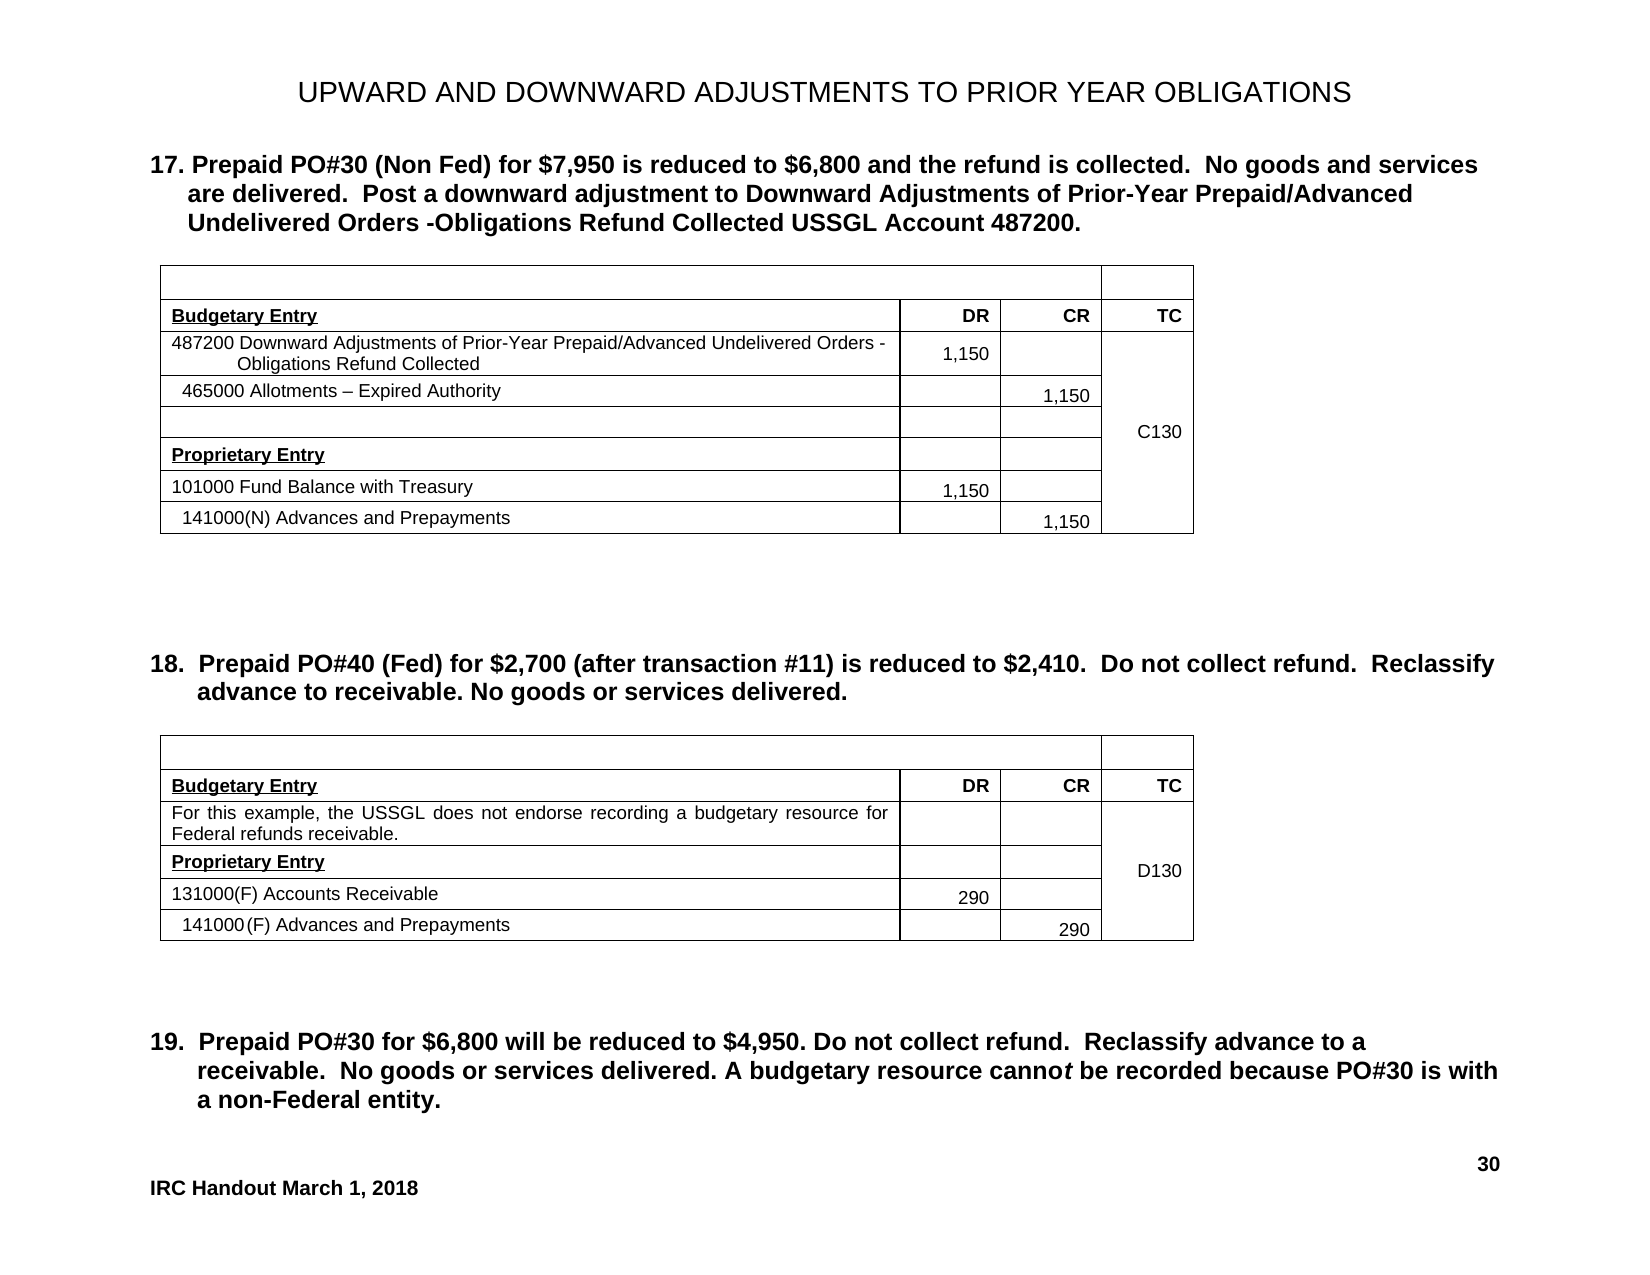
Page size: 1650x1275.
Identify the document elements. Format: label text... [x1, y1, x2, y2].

table_cell For this example, the USSGL does not endorse recording a budgetary resource for Federal refunds receivable. [161, 802, 899, 845]
table_cell CR [1001, 300, 1101, 331]
table_cell [901, 438, 1000, 470]
table_cell [1001, 438, 1101, 470]
table_cell [1001, 802, 1101, 845]
table_cell 101000 Fund Balance with Treasury [161, 471, 899, 501]
table_header [1102, 266, 1193, 299]
text 17. Prepaid PO#30 (Non Fed) for $7,950 is reduced to $6,800 and the refund is collected. No goods and services are delivered. Post a downward adjustment to Downward Adjustments of Prior-Year Prepaid/Advanced Undelivered Orders -Obligations Refund Collected USSGL Account 487200. [150, 150, 1500, 236]
table_cell [901, 502, 1000, 533]
table_cell [161, 407, 899, 437]
table_cell 465000 Allotments – Expired Authority [161, 376, 899, 406]
table_header [161, 266, 1101, 299]
table_cell 1,150 [901, 332, 1000, 375]
table_cell [901, 407, 1000, 437]
table_cell Proprietary Entry [161, 438, 899, 470]
table_cell [901, 802, 1000, 845]
table_cell TC [1102, 770, 1193, 801]
text 18. Prepaid PO#40 (Fed) for $2,700 (after transaction #11) is reduced to $2,410. Do not collect refund. Reclassify advance to receivable. No goods or services delivered. [150, 649, 1500, 706]
table_header [1102, 736, 1193, 769]
table_cell 131000(F) Accounts Receivable [161, 879, 899, 909]
text 19. Prepaid PO#30 for $6,800 will be reduced to $4,950. Do not collect refund. Reclassify advance to a receivable. No goods or services delivered. A budgetary resource cannot be recorded because PO#30 is with a non-Federal entity. [150, 1027, 1500, 1113]
table_cell [901, 846, 1000, 877]
table_cell Budgetary Entry [161, 300, 899, 331]
table_cell 290 [1001, 910, 1101, 940]
table_cell [901, 376, 1000, 406]
table_cell 1,150 [1001, 502, 1101, 533]
table_header [161, 736, 1101, 769]
table_cell 141000 (F) Advances and Prepayments [161, 910, 899, 940]
table_cell 1,150 [1001, 376, 1101, 406]
table_cell 290 [901, 879, 1000, 909]
table_cell Proprietary Entry [161, 846, 899, 877]
table_cell TC [1102, 300, 1193, 331]
table_cell [1001, 332, 1101, 375]
table_cell [1001, 846, 1101, 877]
table_cell CR [1001, 770, 1101, 801]
table_cell Budgetary Entry [161, 770, 899, 801]
table_cell DR [901, 770, 1000, 801]
table_cell [1001, 879, 1101, 909]
table_cell C130 [1102, 332, 1193, 533]
table_cell 487200 Downward Adjustments of Prior-Year Prepaid/Advanced Undelivered Orders -Obligations Refund Collected [161, 332, 899, 375]
table_cell [901, 910, 1000, 940]
table_cell [1001, 407, 1101, 437]
table_cell 1,150 [901, 471, 1000, 501]
table_cell 141000(N) Advances and Prepayments [161, 502, 899, 533]
table_cell D130 [1102, 802, 1193, 940]
table_cell [1001, 471, 1101, 501]
table_cell DR [901, 300, 1000, 331]
